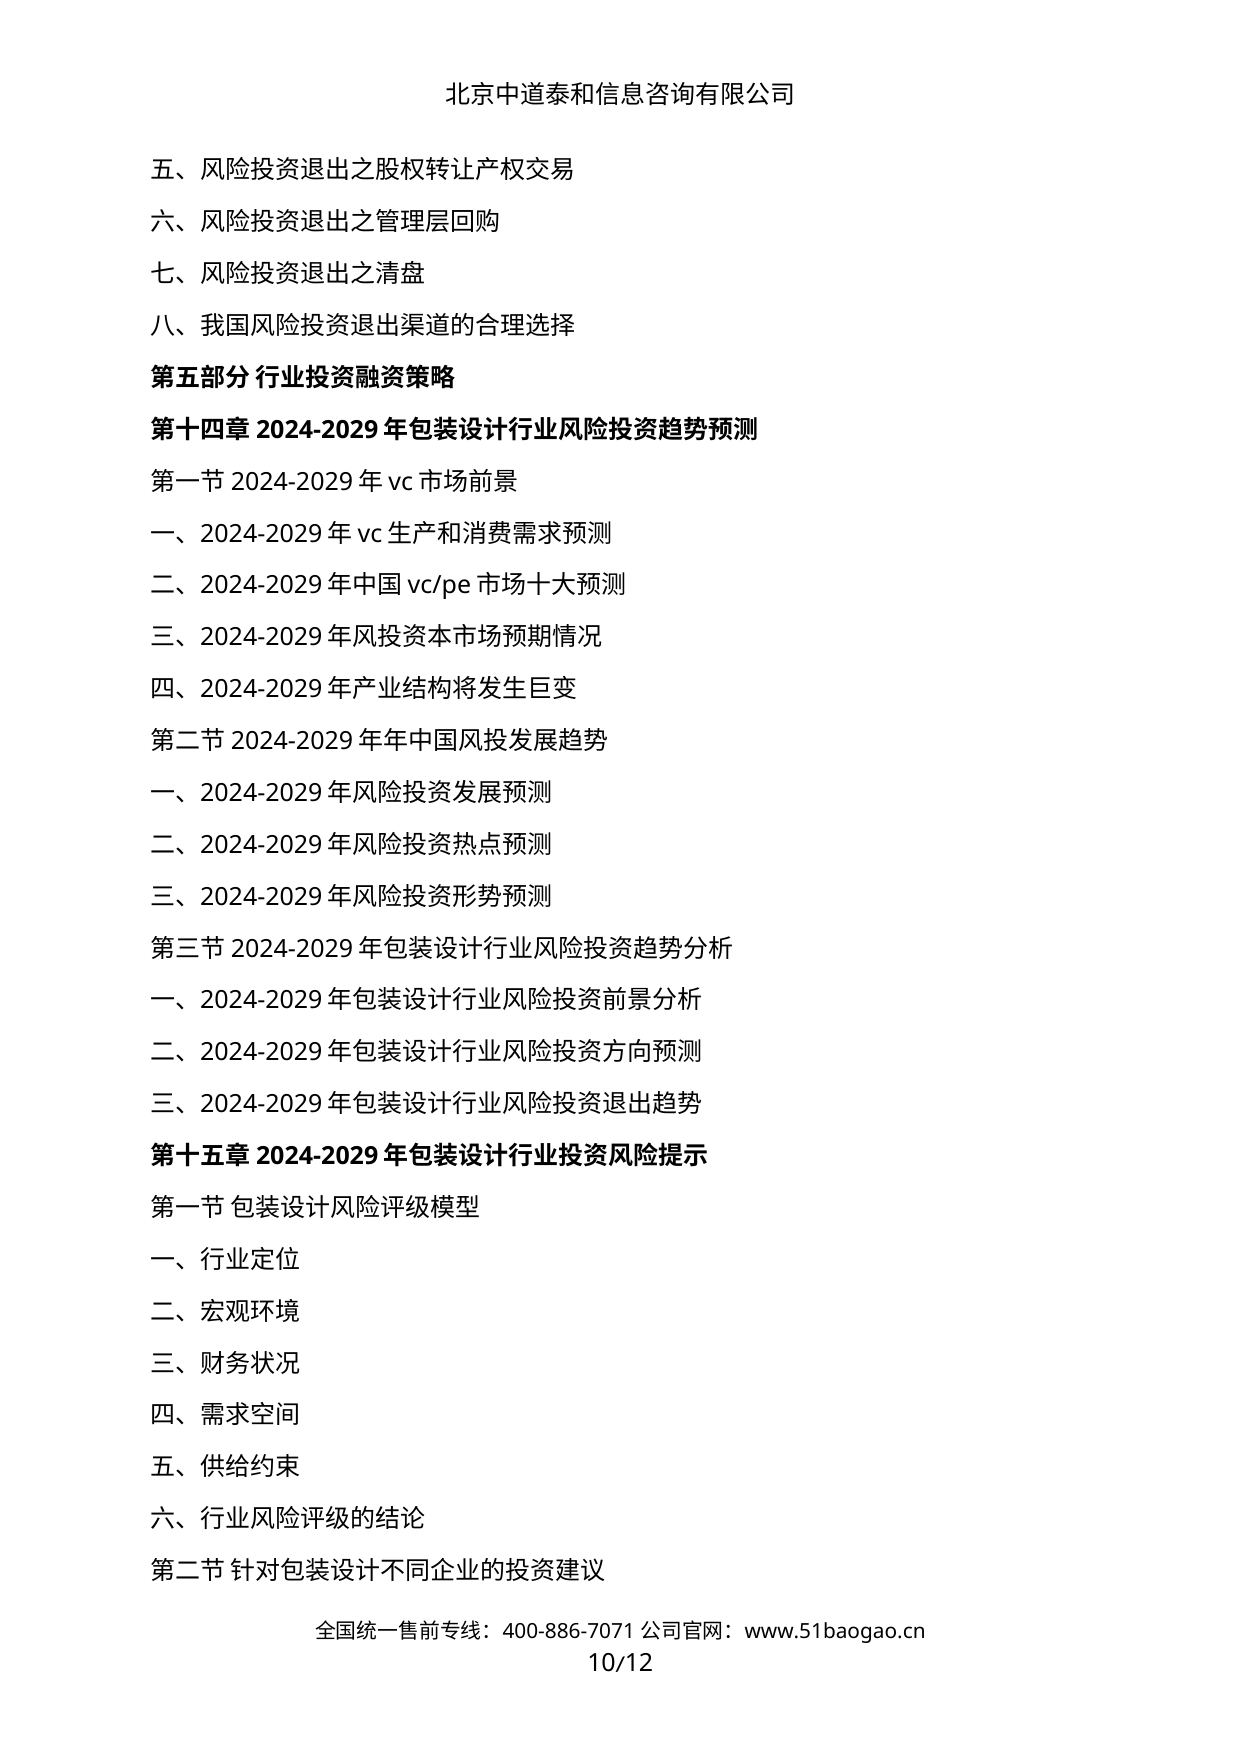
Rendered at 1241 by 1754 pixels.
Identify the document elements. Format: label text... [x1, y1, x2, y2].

text 一、行业定位 [150, 1239, 1090, 1276]
text 第五部分 行业投资融资策略 [150, 357, 1090, 394]
text 三、2024-2029年风险投资形势预测 [150, 876, 1090, 912]
text 八、我国风险投资退出渠道的合理选择 [150, 306, 1090, 342]
text 六、行业风险评级的结论 [150, 1499, 1090, 1535]
text 三、财务状况 [150, 1343, 1090, 1379]
text 四、2024-2029年产业结构将发生巨变 [150, 669, 1090, 705]
text 七、风险投资退出之清盘 [150, 254, 1090, 290]
text 一、2024-2029年风险投资发展预测 [150, 772, 1090, 809]
text 二、2024-2029年中国vc/pe市场十大预测 [150, 565, 1090, 601]
text 第一节 包装设计风险评级模型 [150, 1187, 1090, 1224]
text 第十四章 2024-2029年包装设计行业风险投资趋势预测 [150, 409, 1090, 446]
text 六、风险投资退出之管理层回购 [150, 202, 1090, 238]
text 第二节 针对包装设计不同企业的投资建议 [150, 1551, 1090, 1587]
text 第三节 2024-2029年包装设计行业风险投资趋势分析 [150, 928, 1090, 964]
text 三、2024-2029年包装设计行业风险投资退出趋势 [150, 1084, 1090, 1120]
text 第一节 2024-2029年vc市场前景 [150, 461, 1090, 497]
text 第十五章 2024-2029年包装设计行业投资风险提示 [150, 1136, 1090, 1172]
text 一、2024-2029年vc生产和消费需求预测 [150, 513, 1090, 549]
text 五、风险投资退出之股权转让产权交易 [150, 150, 1090, 186]
text 三、2024-2029年风投资本市场预期情况 [150, 617, 1090, 653]
text 一、2024-2029年包装设计行业风险投资前景分析 [150, 980, 1090, 1016]
text 第二节 2024-2029年年中国风投发展趋势 [150, 721, 1090, 757]
text 五、供给约束 [150, 1447, 1090, 1483]
text 四、需求空间 [150, 1395, 1090, 1431]
text 二、2024-2029年包装设计行业风险投资方向预测 [150, 1032, 1090, 1068]
text 二、宏观环境 [150, 1291, 1090, 1327]
text 二、2024-2029年风险投资热点预测 [150, 824, 1090, 861]
